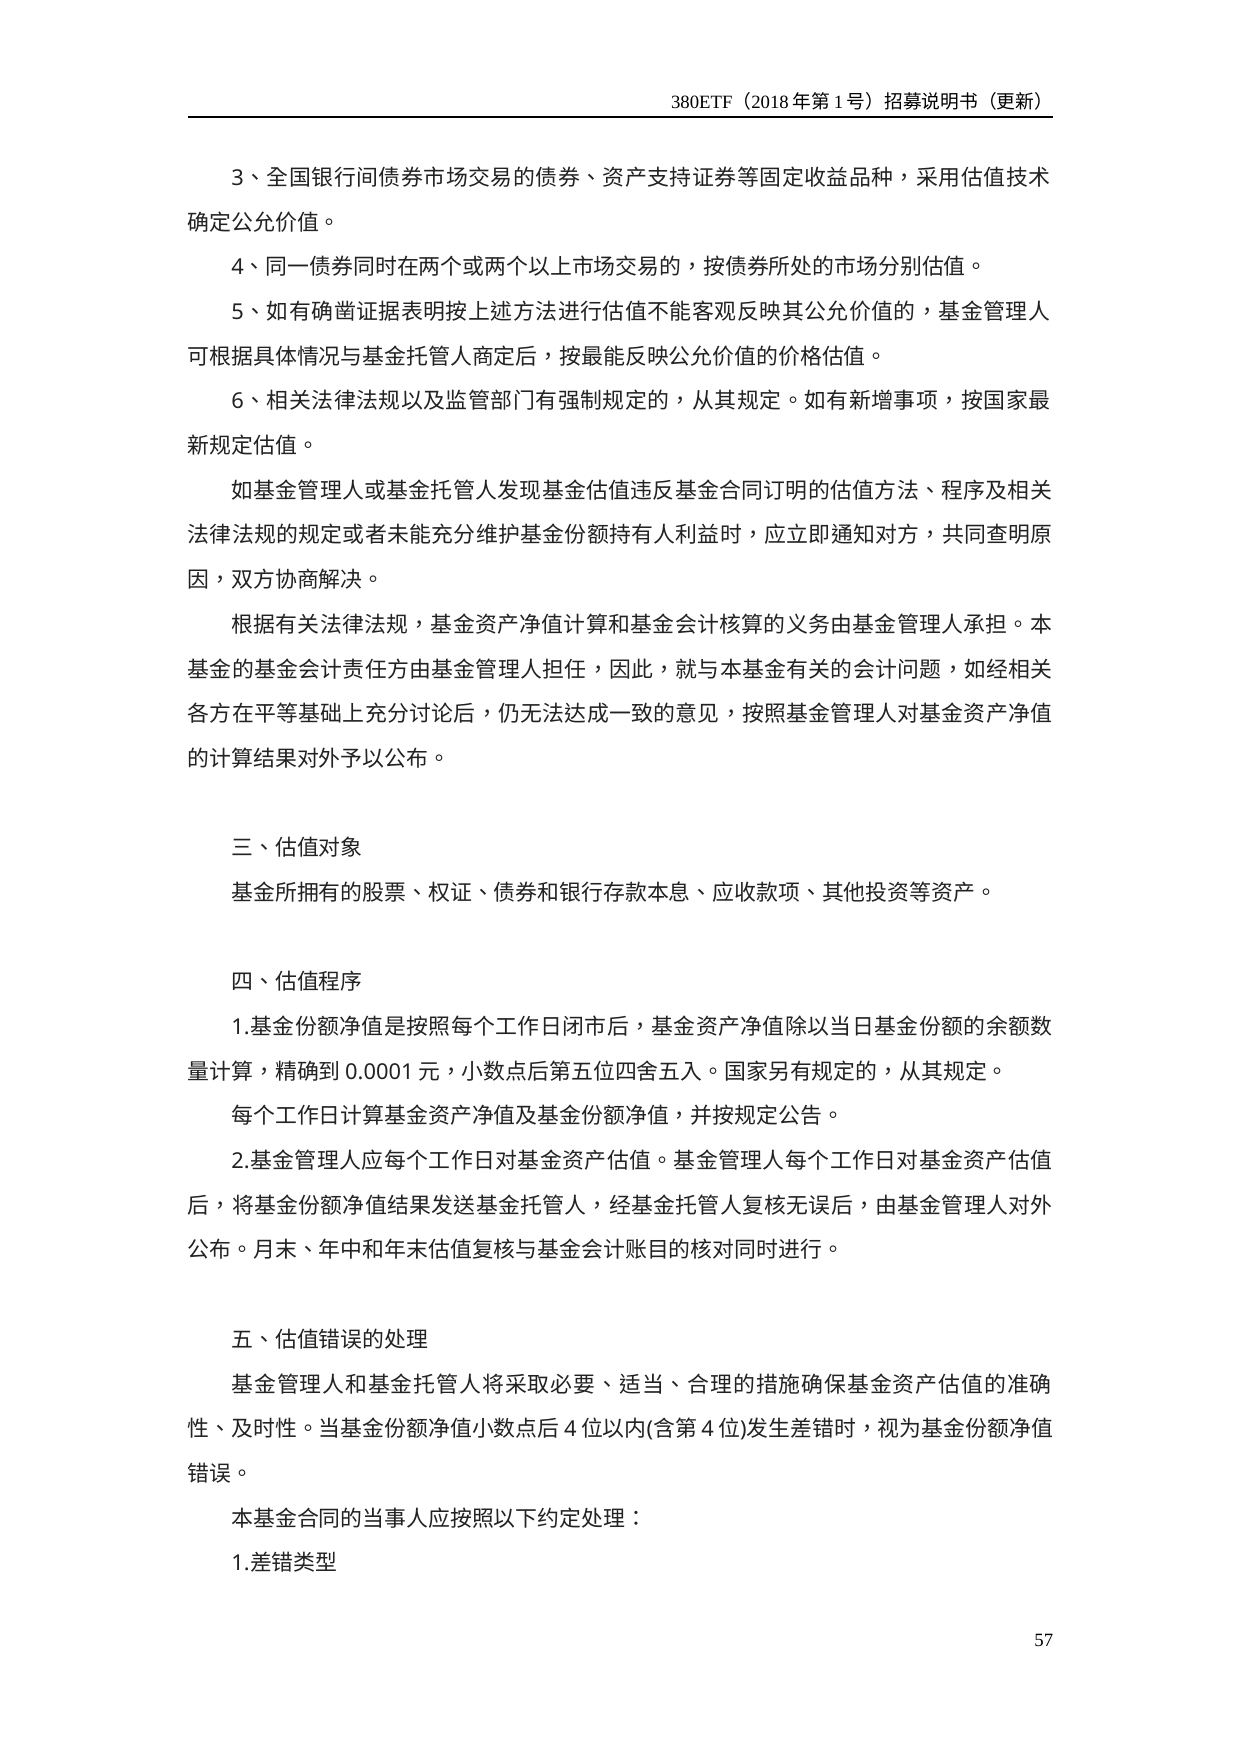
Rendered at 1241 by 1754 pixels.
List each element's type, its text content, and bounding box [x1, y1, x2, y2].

text 本基金合同的当事人应按照以下约定处理： [187, 1503, 1053, 1532]
text 根据有关法律法规，基金资产净值计算和基金会计核算的义务由基金管理人承担。本基金的基金会计责任方由基金管理人担任，因此，就与本基金有关的会计问题，如经相关各方在平等基础上充分讨论后，仍无法达成一致的意见，按照基金管理人对基金资产净值的计算结果对外予以公布。 [187, 609, 1053, 773]
text 基金管理人和基金托管人将采取必要、适当、合理的措施确保基金资产估值的准确性、及时性。当基金份额净值小数点后4位以内(含第4位)发生差错时，视为基金份额净值错误。 [187, 1368, 1053, 1488]
text 4、同一债券同时在两个或两个以上市场交易的，按债券所处的市场分别估值。 [187, 251, 1053, 281]
text 3、全国银行间债券市场交易的债券、资产支持证券等固定收益品种，采用估值技术确定公允价值。 [187, 162, 1053, 236]
text 2.基金管理人应每个工作日对基金资产估值。基金管理人每个工作日对基金资产估值后，将基金份额净值结果发送基金托管人，经基金托管人复核无误后，由基金管理人对外公布。月末、年中和年末估值复核与基金会计账目的核对同时进行。 [187, 1145, 1053, 1264]
text 6、相关法律法规以及监管部门有强制规定的，从其规定。如有新增事项，按国家最新规定估值。 [187, 385, 1053, 460]
text 三、估值对象 [187, 832, 1053, 862]
text 5、如有确凿证据表明按上述方法进行估值不能客观反映其公允价值的，基金管理人可根据具体情况与基金托管人商定后，按最能反映公允价值的价格估值。 [187, 296, 1053, 371]
text 1.基金份额净值是按照每个工作日闭市后，基金资产净值除以当日基金份额的余额数量计算，精确到0.0001元，小数点后第五位四舍五入。国家另有规定的，从其规定。 [187, 1011, 1053, 1086]
text 如基金管理人或基金托管人发现基金估值违反基金合同订明的估值方法、程序及相关法律法规的规定或者未能充分维护基金份额持有人利益时，应立即通知对方，共同查明原因，双方协商解决。 [187, 475, 1053, 594]
text 基金所拥有的股票、权证、债券和银行存款本息、应收款项、其他投资等资产。 [187, 877, 1053, 907]
text 四、估值程序 [187, 966, 1053, 996]
text 1.差错类型 [187, 1547, 1053, 1577]
text 每个工作日计算基金资产净值及基金份额净值，并按规定公告。 [187, 1100, 1053, 1130]
text 五、估值错误的处理 [187, 1324, 1053, 1354]
